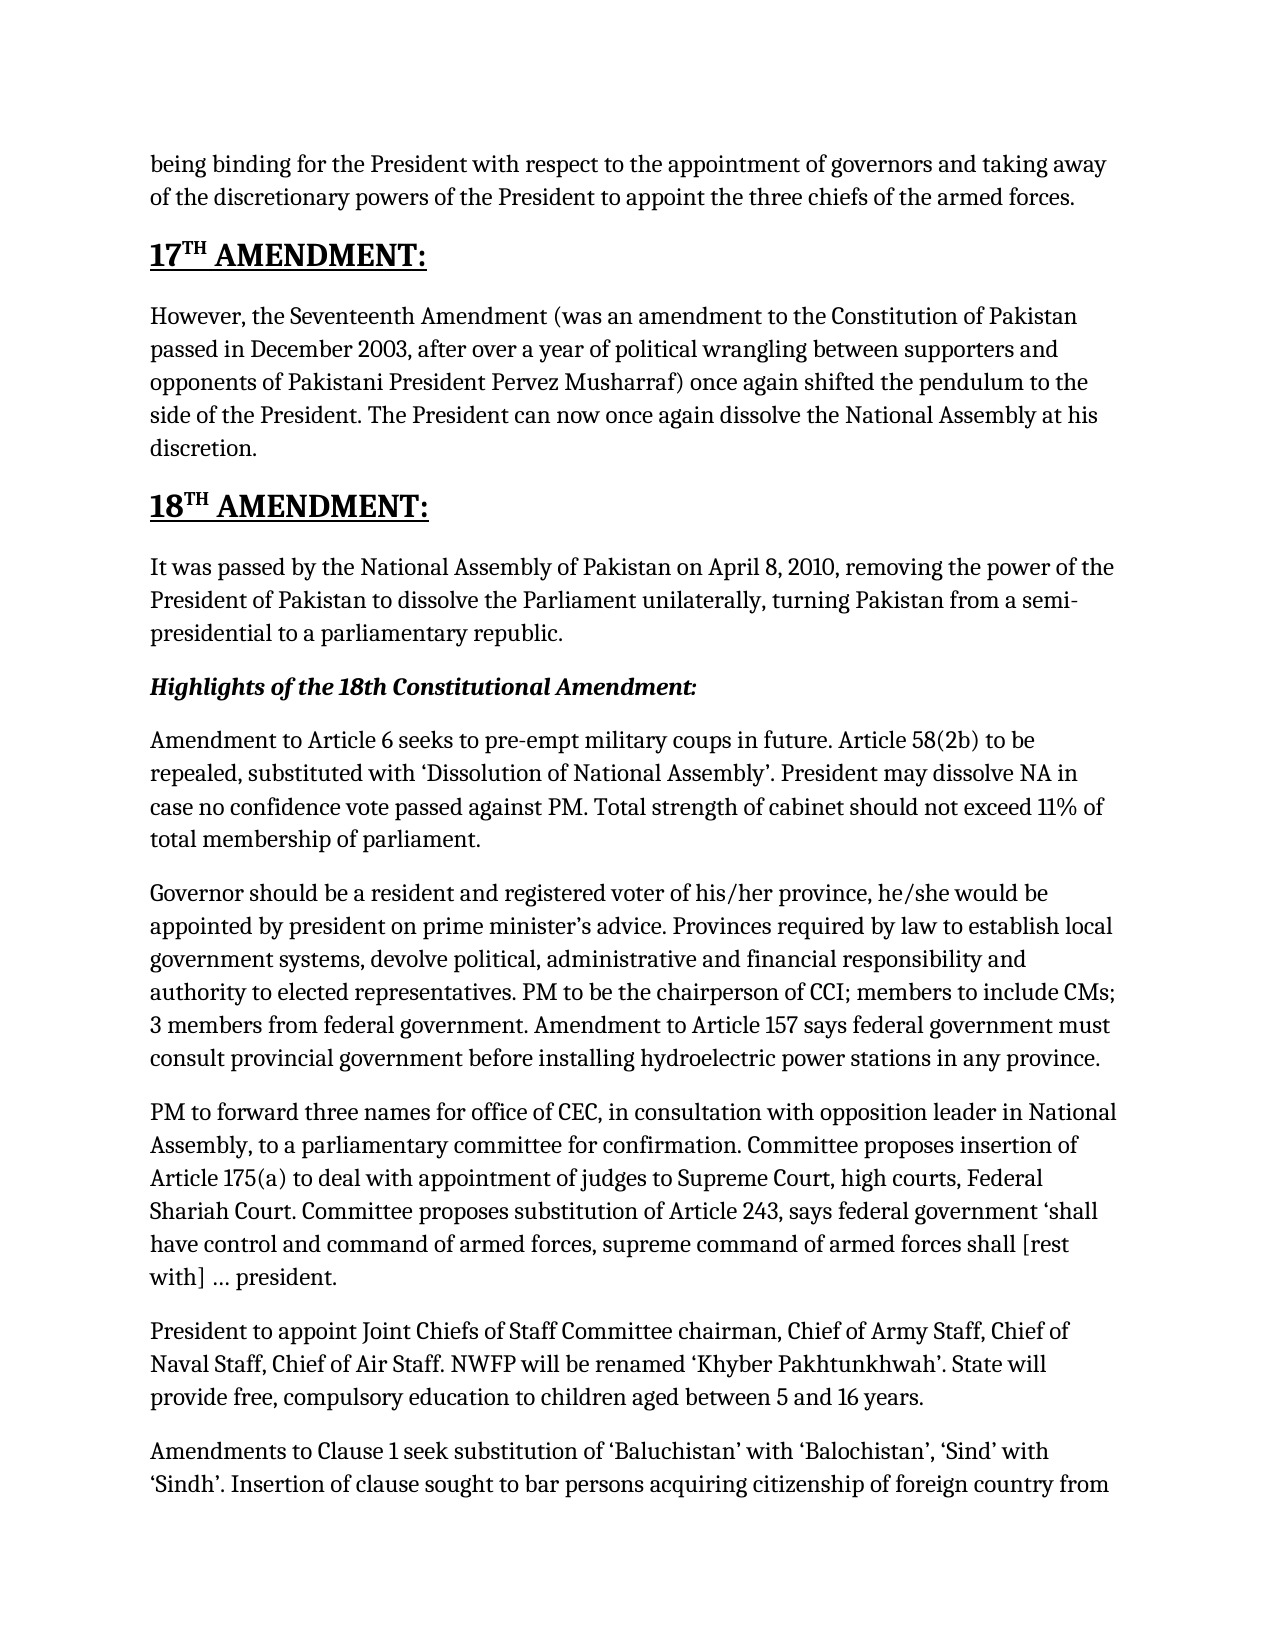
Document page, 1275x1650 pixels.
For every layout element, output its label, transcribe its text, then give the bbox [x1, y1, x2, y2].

text Highlights of the 18th Constitutional Amendment: [150, 672, 1125, 701]
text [150, 150, 1125, 212]
text President to appoint Joint Chiefs of Staff Committee chairman, Chief of Army Staff, Chief of Naval Staff, Chief of Air Staff. NWFP will be renamed ‘Khyber Pakhtunkhwah’. State will provide free, compulsory education to children aged between 5 and 16 years. [150, 1317, 1125, 1412]
text Governor should be a resident and registered voter of his/her province, he/she would be appointed by president on prime minister’s advice. Provinces required by law to establish local government systems, devolve political, administrative and financial responsibility and authority to elected representatives. PM to be the chairperson of CCI; members to include CMs; 3 members from federal government. Amendment to Article 157 says federal government must consult provincial government before installing hydroelectric power stations in any province. [150, 879, 1125, 1073]
text Amendment to Article 6 seeks to pre-empt military coups in future. Article 58(2b) to be repealed, substituted with ‘Dissolution of National Assembly’. President may dissolve NA in case no confidence vote passed against PM. Total strength of cabinet should not exceed 11% of total membership of parliament. [150, 726, 1125, 854]
text It was passed by the National Assembly of Pakistan on April 8, 2010, removing the power of the President of Pakistan to dissolve the Parliament unilaterally, turning Pakistan from a semi-presidential to a parliamentary republic. [150, 553, 1125, 647]
text However, the Seventeenth Amendment (was an amendment to the Constitution of Pakistan passed in December 2003, after over a year of political wrangling between supporters and opponents of Pakistani President Pervez Musharraf) once again shifted the pendulum to the side of the President. The President can now once again dissolve the National Assembly at his discretion. [150, 302, 1125, 463]
text 17TH AMENDMENT: [150, 237, 1125, 275]
text PM to forward three names for office of CEC, in consultation with opposition leader in National Assembly, to a parliamentary committee for confirmation. Committee proposes insertion of Article 175(a) to deal with appointment of judges to Supreme Court, high courts, Federal Shariah Court. Committee proposes substitution of Article 243, says federal government ‘shall have control and command of armed forces, supreme command of armed forces shall [rest with] … president. [150, 1098, 1125, 1292]
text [150, 1437, 1125, 1499]
text 18TH AMENDMENT: [150, 488, 1125, 526]
